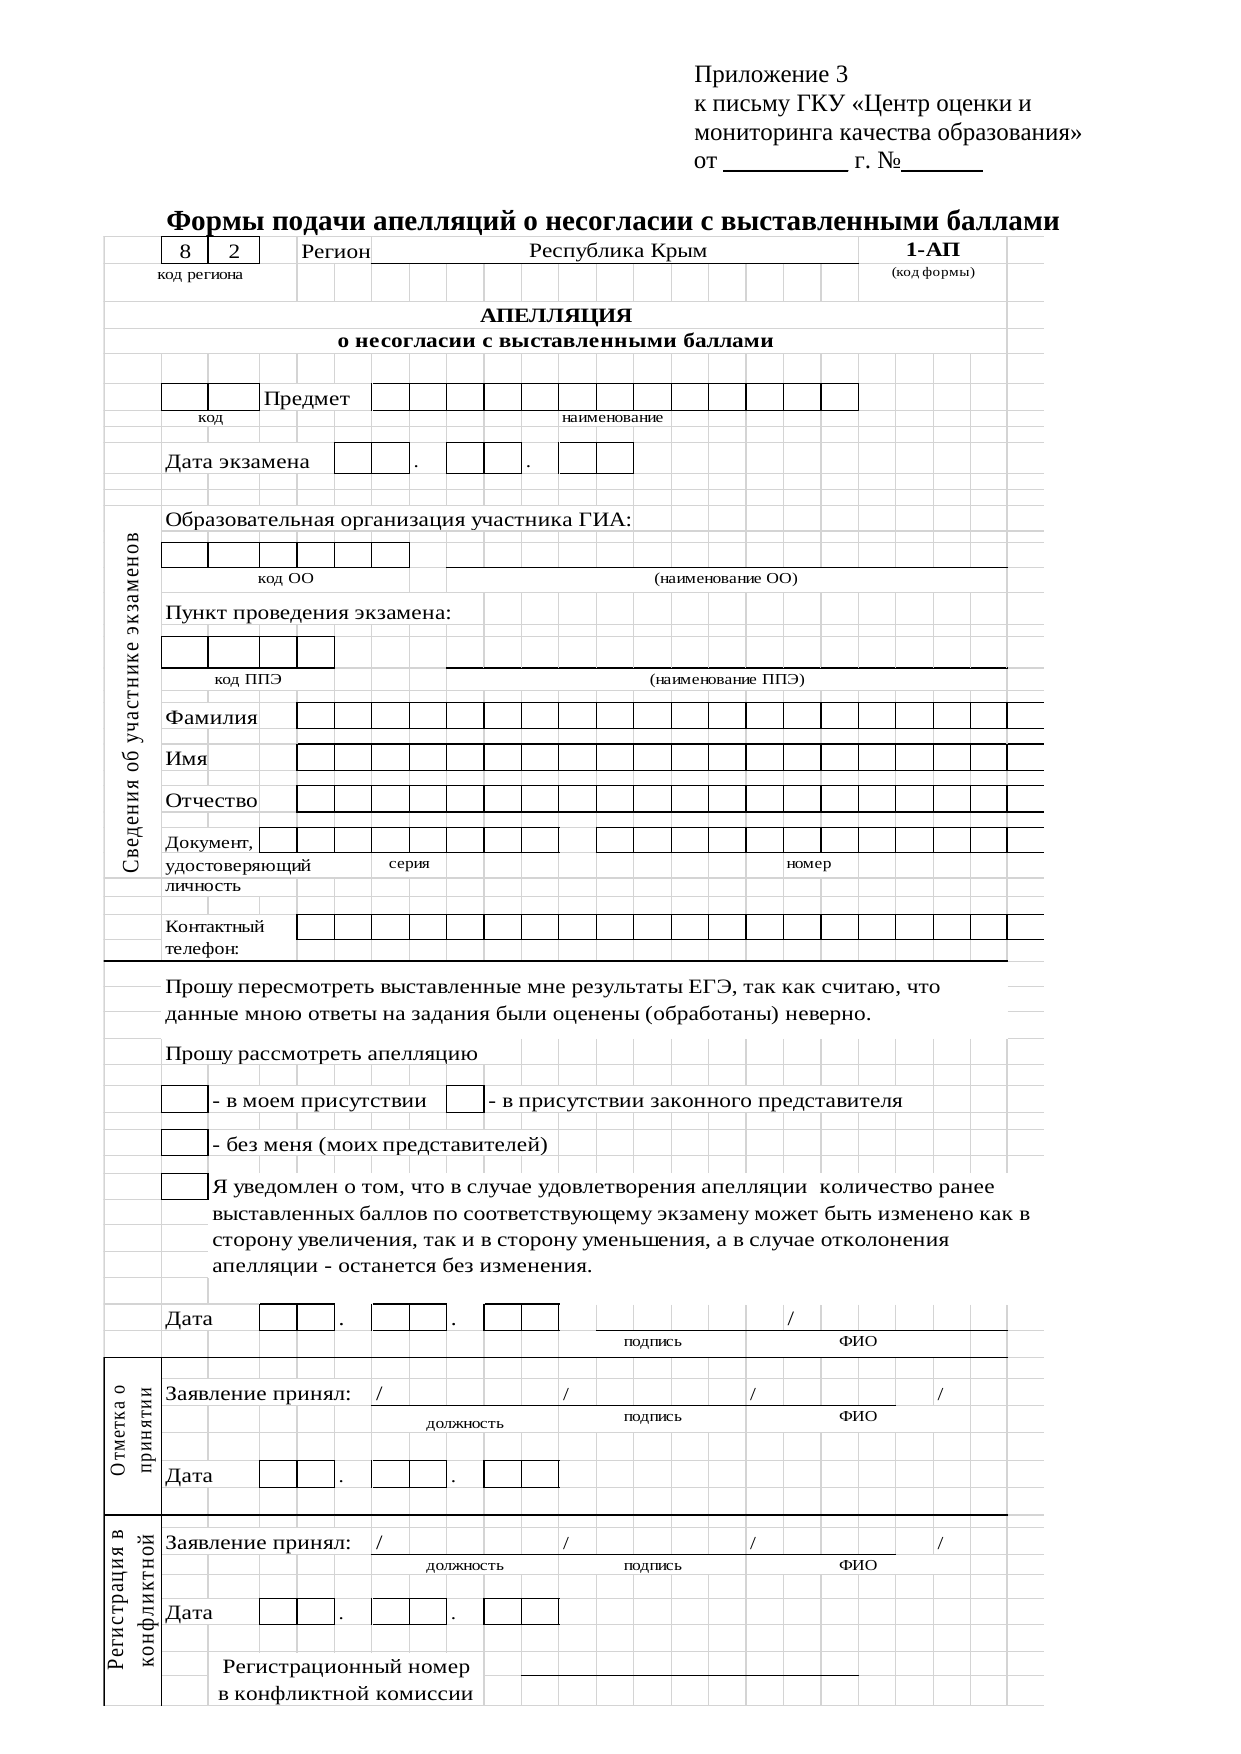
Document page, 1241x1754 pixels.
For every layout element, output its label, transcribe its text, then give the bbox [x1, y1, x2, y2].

text от __________ г. № ______ [620, 145, 1093, 174]
text Формы подачи апелляций о несогласии с выставленными баллами [103, 203, 1093, 1706]
text Приложение 3 [103, 59, 1093, 88]
text к письму ГКУ «Центр оценки и мониторинга качества образования» [694, 88, 1093, 145]
